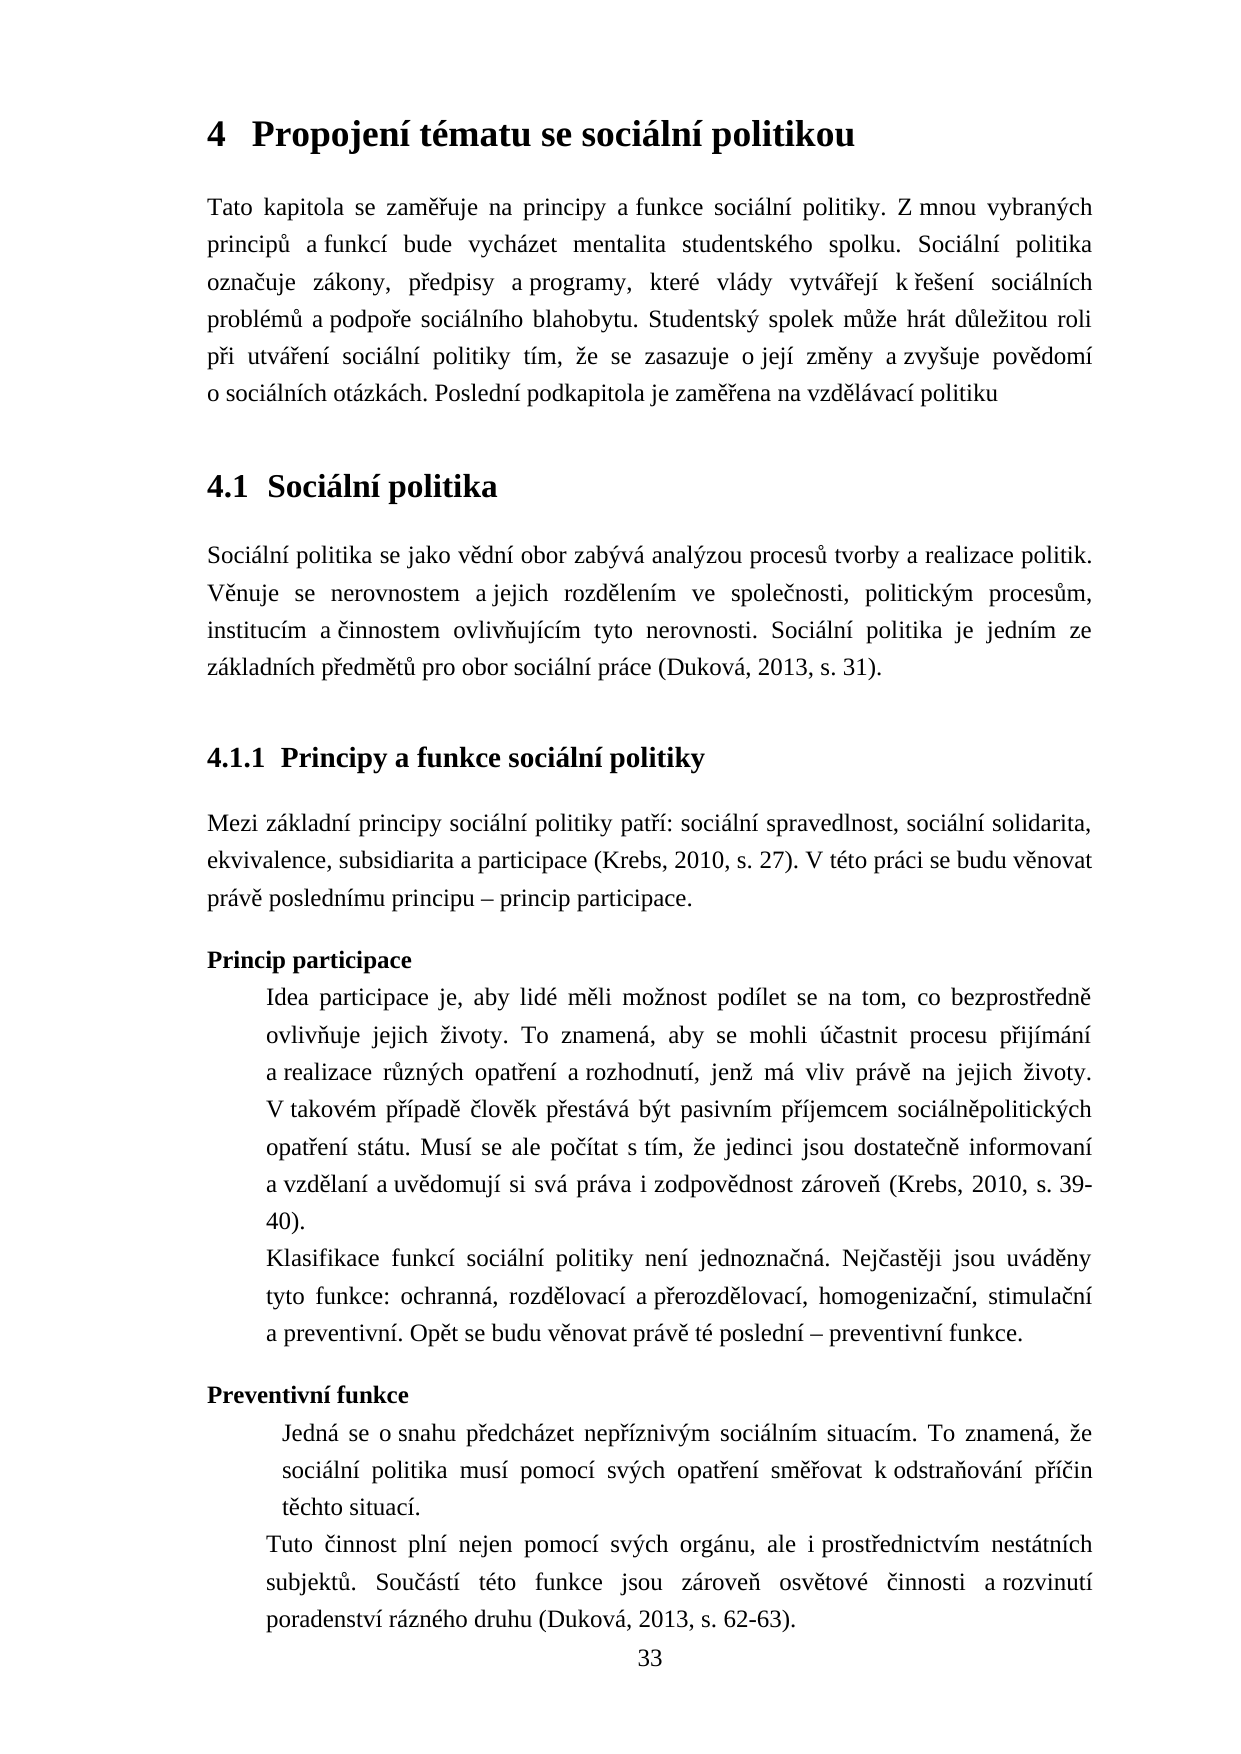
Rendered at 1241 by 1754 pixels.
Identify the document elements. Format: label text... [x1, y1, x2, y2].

subtitle Sociální politika [207, 466, 1092, 504]
text Jedná se o snahu předcházet nepříznivým sociálním situacím. To znamená, že sociální politika musí pomocí svých opatření směřovat k odstraňování příčin těchto situací. [282, 1418, 1092, 1521]
text Klasifikace funkcí sociální politiky není jednoznačná. Nejčastěji jsou uváděny tyto funkce: ochranná, rozdělovací a přerozdělovací, homogenizační, stimulační a preventivní. Opět se budu věnovat právě té poslední – preventivní funkce. [266, 1243, 1092, 1347]
text Mezi základní principy sociální politiky patří: sociální spravedlnost, sociální solidarita, ekvivalence, subsidiarita a participace (Krebs, 2010, s. 27). V této práci se budu věnovat právě poslednímu principu – princip participace. [207, 808, 1092, 912]
text Princip participace [207, 945, 1092, 974]
text Preventivní funkce [207, 1380, 1092, 1409]
text Tuto činnost plní nejen pomocí svých orgánu, ale i prostřednictvím nestátních subjektů. Součástí této funkce jsou zároveň osvětové činnosti a rozvinutí poradenství rázného druhu (Duková, 2013, s. 62-63). [266, 1529, 1092, 1633]
text Sociální politika se jako vědní obor zabývá analýzou procesů tvorby a realizace politik. Věnuje se nerovnostem a jejich rozdělením ve společnosti, politickým procesům, institucím a činnostem ovlivňujícím tyto nerovnosti. Sociální politika je jedním ze základních předmětů pro obor sociální práce (Duková, 2013, s. 31). [207, 541, 1092, 681]
subtitle Propojení tématu se sociální politikou [207, 111, 1092, 154]
subtitle Principy a funkce sociální politiky [207, 740, 1092, 773]
text Idea participace je, aby lidé měli možnost podílet se na tom, co bezprostředně ovlivňuje jejich životy. To znamená, aby se mohli účastnit procesu přijímání a realizace různých opatření a rozhodnutí, jenž má vliv právě na jejich životy. V takovém případě člověk přestává být pasivním příjemcem sociálněpolitických opatření státu. Musí se ale počítat s tím, že jedinci jsou dostatečně informovaní a vzdělaní a uvědomují si svá práva i zodpovědnost zároveň (Krebs, 2010, s. 39-40). [266, 982, 1092, 1235]
text Tato kapitola se zaměřuje na principy a funkce sociální politiky. Z mnou vybraných principů a funkcí bude vycházet mentalita studentského spolku. Sociální politika označuje zákony, předpisy a programy, které vlády vytvářejí k řešení sociálních problémů a podpoře sociálního blahobytu. Studentský spolek může hrát důležitou roli při utváření sociální politiky tím, že se zasazuje o její změny a zvyšuje povědomí o sociálních otázkách. Poslední podkapitola je zaměřena na vzdělávací politiku [207, 192, 1092, 407]
